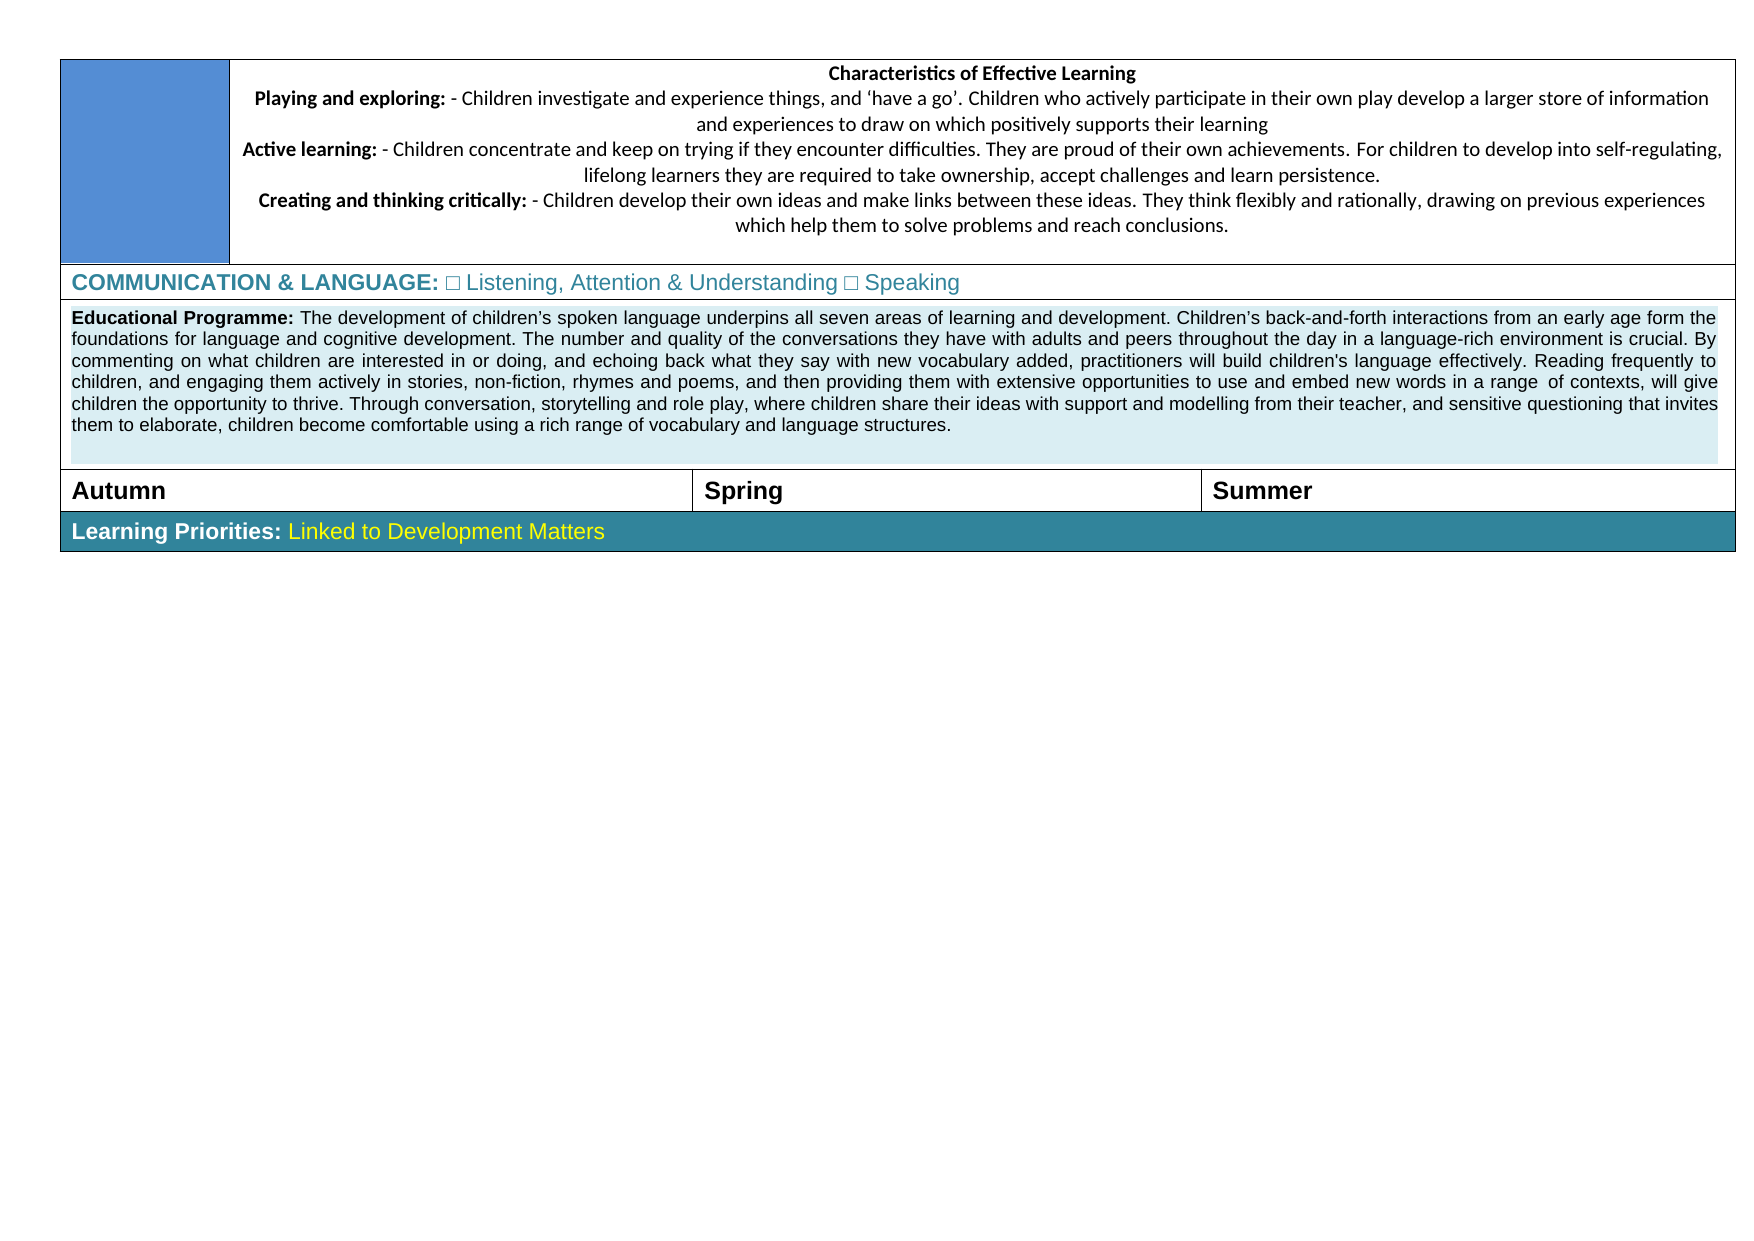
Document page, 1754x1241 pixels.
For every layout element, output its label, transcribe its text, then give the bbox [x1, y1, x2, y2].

table_cell Spring [693, 470, 1201, 511]
table_cell Summer [1202, 470, 1735, 511]
table_cell Learning Priorities: Linked to Development Matters [61, 512, 1735, 551]
table_cell [61, 60, 229, 263]
table_cell Educational Programme: The development of children’s spoken language underpins all seven areas of learning and development. Children’s back-and-forth interactions from an early age form the foundations for language and cognitive development. The number and quality of the conversations they have with adults and peers throughout the day in a language-rich environment is crucial. By commenting on what children are interested in or doing, and echoing back what they say with new vocabulary added, practitioners will build children's language effectively. Reading frequently to children, and engaging them actively in stories, non-fiction, rhymes and poems, and then providing them with extensive opportunities to use and embed new words in a range of contexts, will give children the opportunity to thrive. Through conversation, storytelling and role play, where children share their ideas with support and modelling from their teacher, and sensitive questioning that invites them to elaborate, children become comfortable using a rich range of vocabulary and language structures. [61, 300, 1735, 468]
table_cell COMMUNICATION & LANGUAGE: □ Listening, Attention & Understanding □ Speaking [61, 265, 1735, 299]
table_cell Characteristics of Effective Learning Playing and exploring: - Children investigate and experience things, and ‘have a go’. Children who actively participate in their own play develop a larger store of information and experiences to draw on which positively supports their learning Active learning: - Children concentrate and keep on trying if they encounter difficulties. They are proud of their own achievements. For children to develop into self-regulating, lifelong learners they are required to take ownership, accept challenges and learn persistence. Creating and thinking critically: - Children develop their own ideas and make links between these ideas. They think flexibly and rationally, drawing on previous experiences which help them to solve problems and reach conclusions. [230, 60, 1735, 263]
table_cell Autumn [61, 470, 692, 511]
